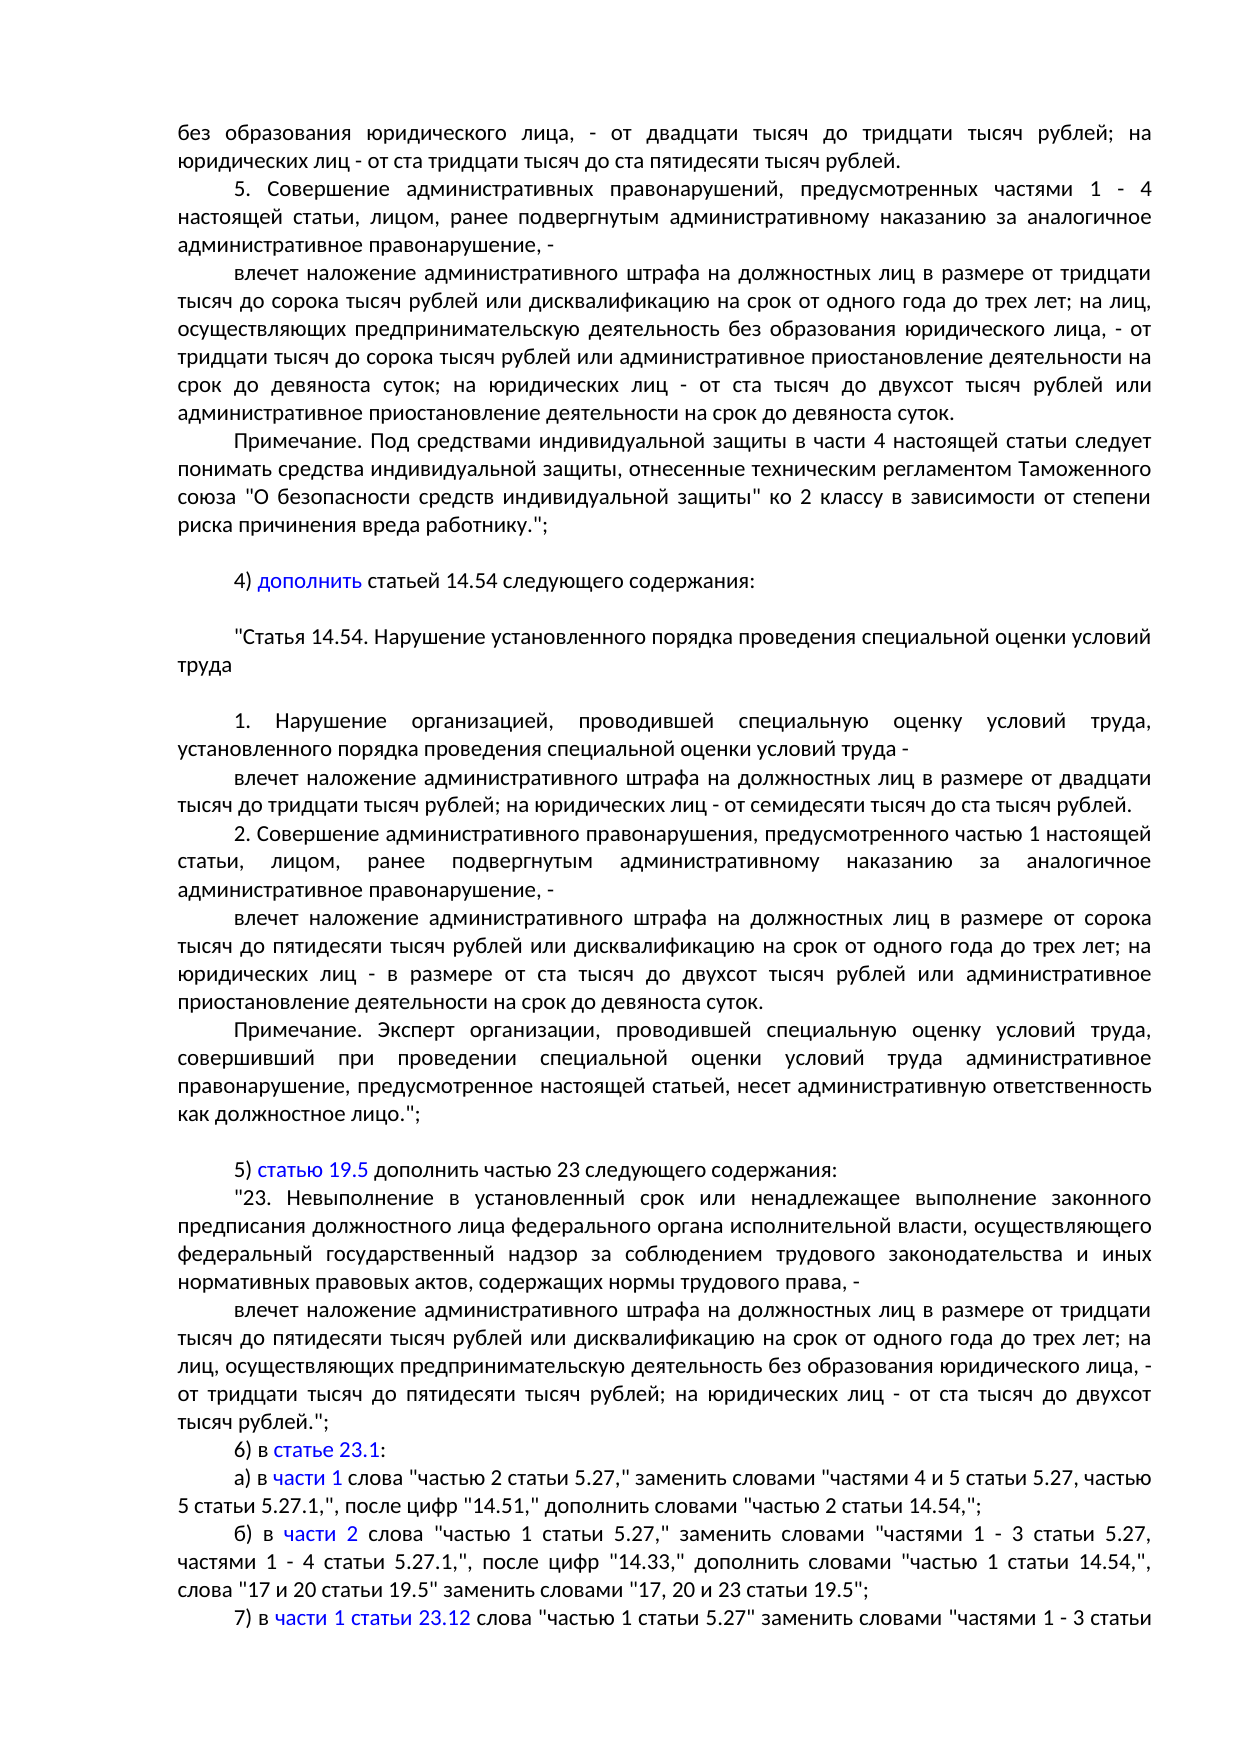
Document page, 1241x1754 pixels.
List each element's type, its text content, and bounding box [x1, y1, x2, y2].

text 5. Совершение административных правонарушений, предусмотренных частями 1 - 4 настоящей статьи, лицом, ранее подвергнутым административному наказанию за аналогичное административное правонарушение, - [177, 174, 1152, 258]
text Примечание. Под средствами индивидуальной защиты в части 4 настоящей статьи следует понимать средства индивидуальной защиты, отнесенные техническим регламентом Таможенного союза "О безопасности средств индивидуальной защиты" ко 2 классу в зависимости от степени риска причинения вреда работнику."; [177, 426, 1152, 538]
text влечет наложение административного штрафа на должностных лиц в размере от тридцати тысяч до пятидесяти тысяч рублей или дисквалификацию на срок от одного года до трех лет; на лиц, осуществляющих предпринимательскую деятельность без образования юридического лица, - от тридцати тысяч до пятидесяти тысяч рублей; на юридических лиц - от ста тысяч до двухсот тысяч рублей."; [177, 1295, 1152, 1435]
text влечет наложение административного штрафа на должностных лиц в размере от тридцати тысяч до сорока тысяч рублей или дисквалификацию на срок от одного года до трех лет; на лиц, осуществляющих предпринимательскую деятельность без образования юридического лица, - от тридцати тысяч до сорока тысяч рублей или административное приостановление деятельности на срок до девяноста суток; на юридических лиц - от ста тысяч до двухсот тысяч рублей или административное приостановление деятельности на срок до девяноста суток. [177, 258, 1152, 426]
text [177, 1603, 1152, 1631]
text 2. Совершение административного правонарушения, предусмотренного частью 1 настоящей статьи, лицом, ранее подвергнутым административному наказанию за аналогичное административное правонарушение, - [177, 819, 1152, 903]
text 1. Нарушение организацией, проводившей специальную оценку условий труда, установленного порядка проведения специальной оценки условий труда - [177, 707, 1152, 763]
text влечет наложение административного штрафа на должностных лиц в размере от сорока тысяч до пятидесяти тысяч рублей или дисквалификацию на срок от одного года до трех лет; на юридических лиц - в размере от ста тысяч до двухсот тысяч рублей или административное приостановление деятельности на срок до девяноста суток. [177, 903, 1152, 1015]
text 5) статью 19.5 дополнить частью 23 следующего содержания: [177, 1155, 1152, 1183]
text "23. Невыполнение в установленный срок или ненадлежащее выполнение законного предписания должностного лица федерального органа исполнительной власти, осуществляющего федеральный государственный надзор за соблюдением трудового законодательства и иных нормативных правовых актов, содержащих нормы трудового права, - [177, 1183, 1152, 1295]
text влечет наложение административного штрафа на должностных лиц в размере от двадцати тысяч до тридцати тысяч рублей; на юридических лиц - от семидесяти тысяч до ста тысяч рублей. [177, 763, 1152, 819]
text а) в части 1 слова "частью 2 статьи 5.27," заменить словами "частями 4 и 5 статьи 5.27, частью 5 статьи 5.27.1,", после цифр "14.51," дополнить словами "частью 2 статьи 14.54,"; [177, 1463, 1152, 1519]
text Примечание. Эксперт организации, проводившей специальную оценку условий труда, совершивший при проведении специальной оценки условий труда административное правонарушение, предусмотренное настоящей статьей, несет административную ответственность как должностное лицо."; [177, 1015, 1152, 1127]
text "Статья 14.54. Нарушение установленного порядка проведения специальной оценки условий труда [177, 622, 1152, 678]
text 4) дополнить статьей 14.54 следующего содержания: [177, 566, 1152, 594]
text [177, 118, 1152, 174]
text 6) в статье 23.1: [177, 1435, 1152, 1463]
text б) в части 2 слова "частью 1 статьи 5.27," заменить словами "частями 1 - 3 статьи 5.27, частями 1 - 4 статьи 5.27.1,", после цифр "14.33," дополнить словами "частью 1 статьи 14.54,", слова "17 и 20 статьи 19.5" заменить словами "17, 20 и 23 статьи 19.5"; [177, 1519, 1152, 1603]
